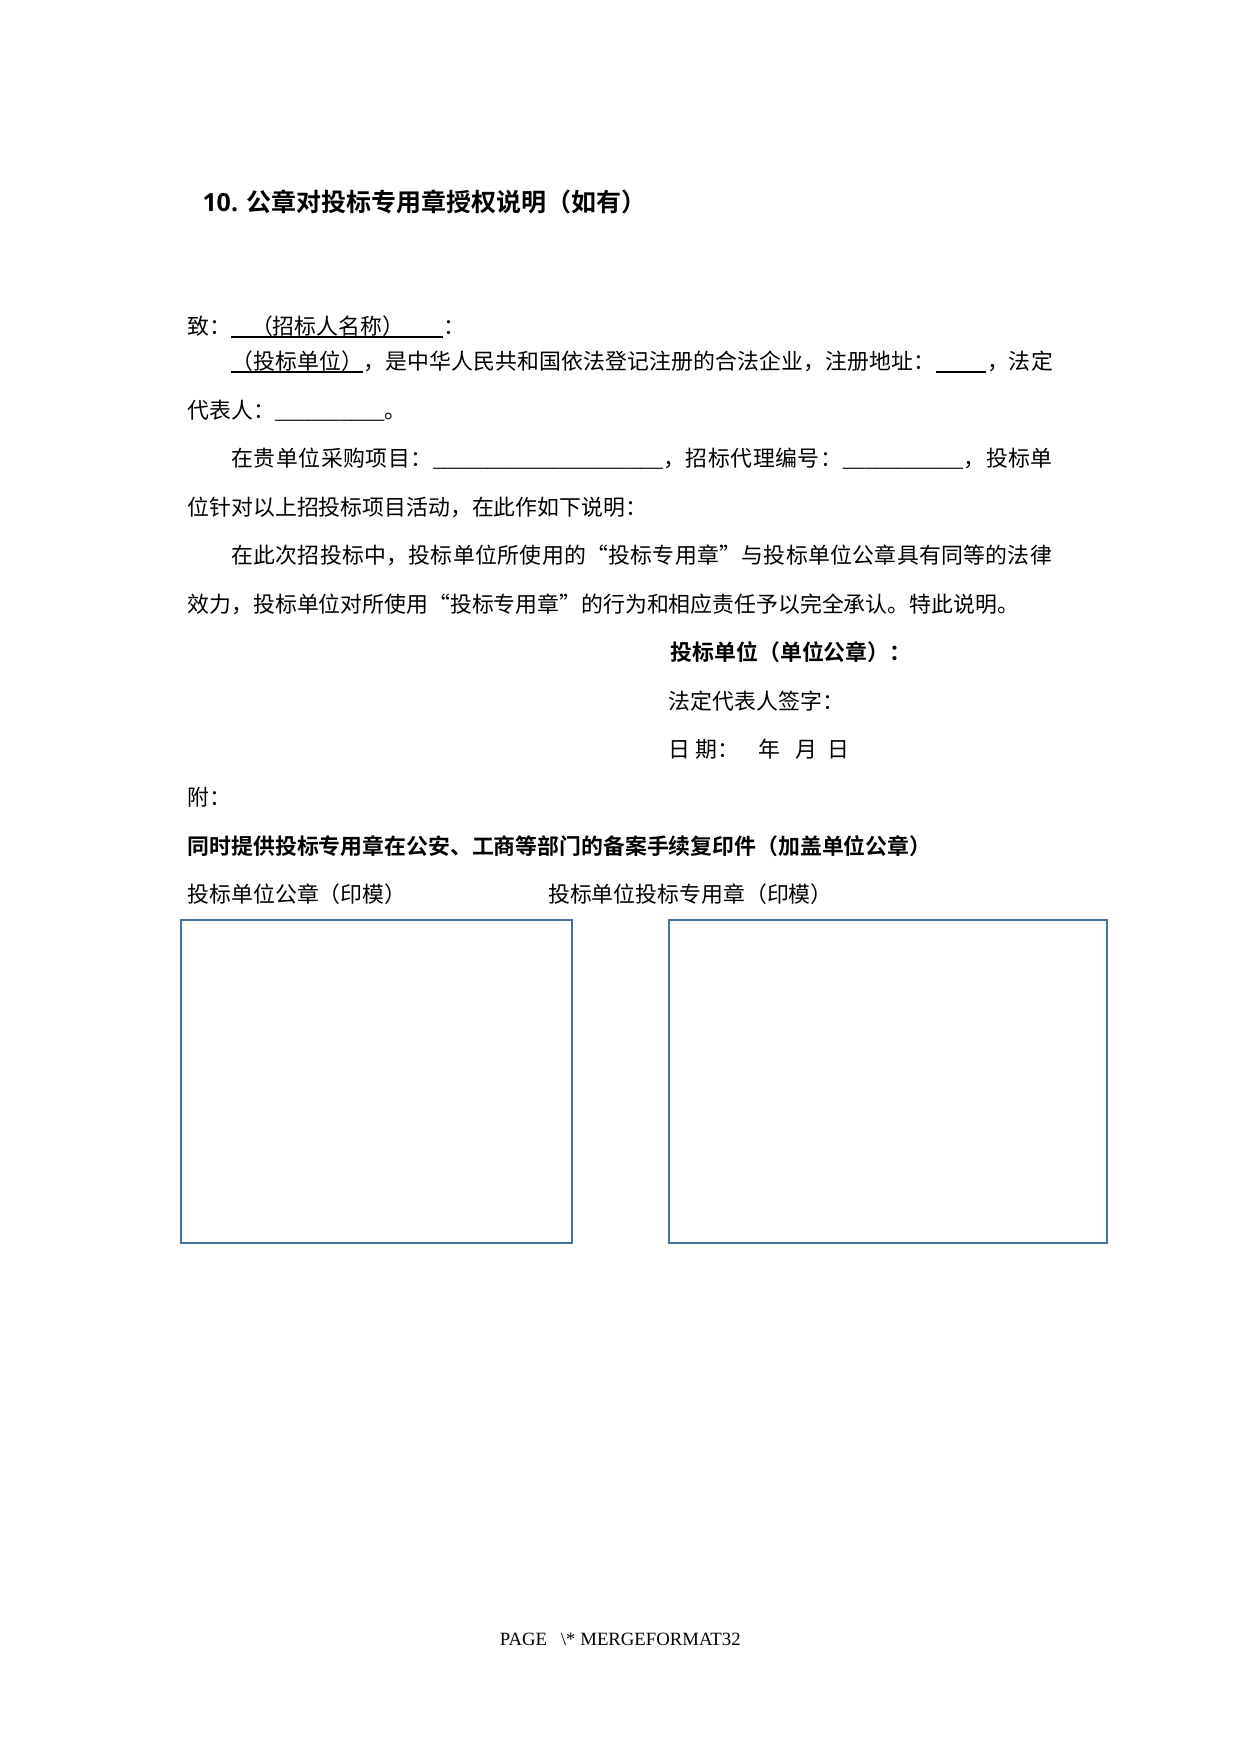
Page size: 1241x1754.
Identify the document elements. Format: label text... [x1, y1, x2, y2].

text 法定代表人签字： [187, 683, 1053, 716]
text 同时提供投标专用章在公安、工商等部门的备案手续复印件（加盖单位公章） [187, 828, 1053, 861]
text 投标单位公章（印模） 投标单位投标专用章（印模） [187, 877, 1053, 909]
title 公章对投标专用章授权说明（如有） [202, 174, 1053, 220]
text 在此次招投标中，投标单位所使用的“投标专用章”与投标单位公章具有同等的法律效力，投标单位对所使用“投标专用章”的行为和相应责任予以完全承认。特此说明。 [187, 538, 1053, 619]
text 致： （招标人名称） ： [187, 298, 1053, 344]
text 日 期： 年 月 日 [187, 732, 1053, 764]
text 附： [187, 780, 1053, 812]
text （投标单位），是中华人民共和国依法登记注册的合法企业，注册地址： ，法定代表人：__________。 [187, 344, 1053, 425]
text 投标单位（单位公章）： [187, 635, 1053, 667]
text 在贵单位采购项目：_____________________，招标代理编号：___________，投标单位针对以上招投标项目活动，在此作如下说明： [187, 441, 1053, 522]
